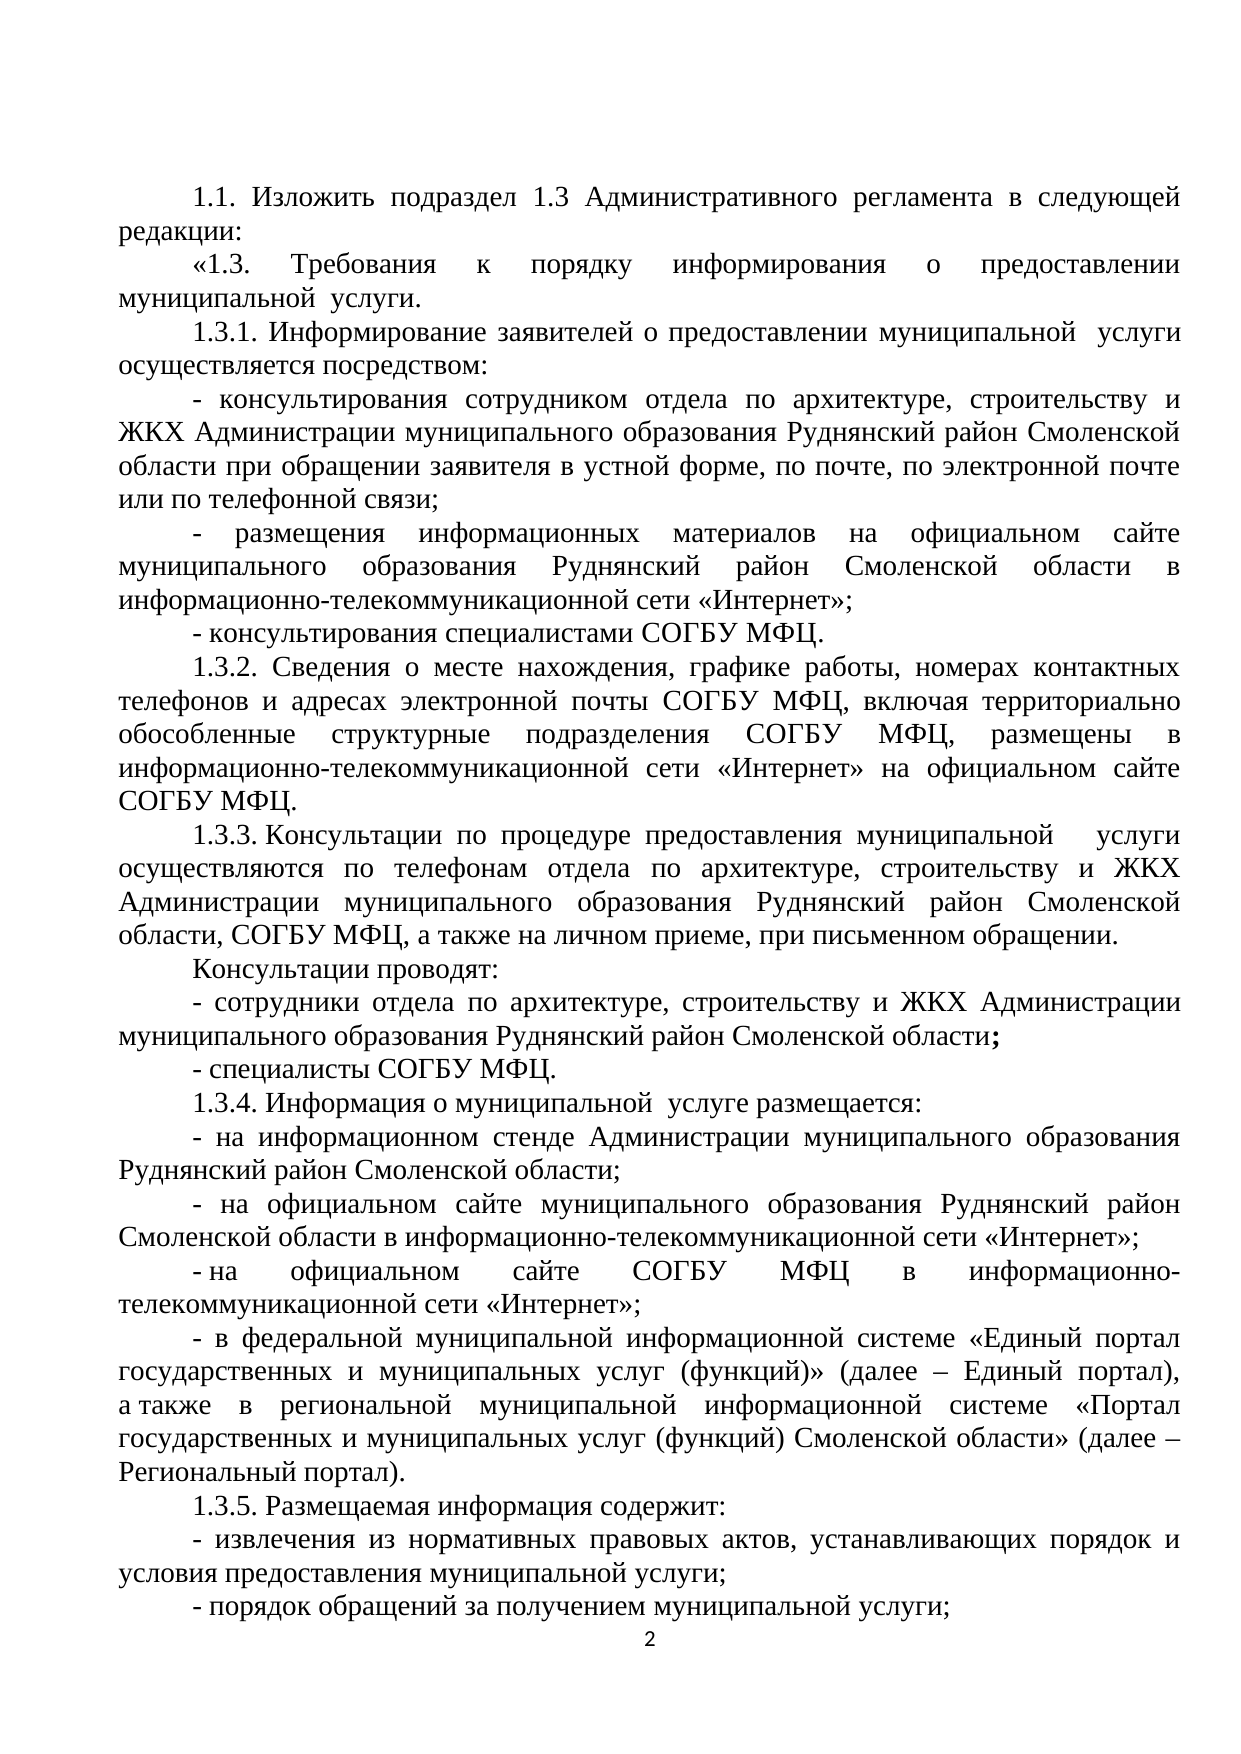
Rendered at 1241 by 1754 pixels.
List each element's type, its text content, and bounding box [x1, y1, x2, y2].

text 1.1. Изложить подраздел 1.3 Административного регламента в следующей редакции: [118, 179, 1181, 247]
text - специалисты СОГБУ МФЦ. [118, 1052, 1181, 1085]
text Консультации проводят: [118, 951, 1181, 984]
text - размещения информационных материалов на официальном сайте муниципального образования Руднянский район Смоленской области в информационно-телекоммуникационной сети «Интернет»; [118, 515, 1181, 616]
text - извлечения из нормативных правовых актов, устанавливающих порядок и условия предоставления муниципальной услуги; [118, 1521, 1181, 1588]
text - консультирования специалистами СОГБУ МФЦ. [118, 616, 1181, 649]
text 1.3.5. Размещаемая информация содержит: [118, 1488, 1181, 1521]
text 1.3.2. Сведения о месте нахождения, графике работы, номерах контактных телефонов и адресах электронной почты СОГБУ МФЦ, включая территориально обособленные структурные подразделения СОГБУ МФЦ, размещены в информационно-телекоммуникационной сети «Интернет» на официальном сайте СОГБУ МФЦ. [118, 649, 1181, 817]
text 1.3.1. Информирование заявителей о предоставлении муниципальной услуги осуществляется посредством: [118, 314, 1181, 381]
text - консультирования сотрудником отдела по архитектуре, строительству и ЖКХ Администрации муниципального образования Руднянский район Смоленской области при обращении заявителя в устной форме, по почте, по электронной почте или по телефонной связи; [118, 381, 1181, 515]
text «1.3. Требования к порядку информирования о предоставлении муниципальной услуги. [118, 247, 1181, 314]
text - сотрудники отдела по архитектуре, строительству и ЖКХ Администрации муниципального образования Руднянский район Смоленской области; [118, 984, 1181, 1052]
text - на официальном сайте муниципального образования Руднянский район Смоленской области в информационно-телекоммуникационной сети «Интернет»; [118, 1186, 1181, 1253]
text 1.3.3. Консультации по процедуре предоставления муниципальной услуги осуществляются по телефонам отдела по архитектуре, строительству и ЖКХ Администрации муниципального образования Руднянский район Смоленской области, СОГБУ МФЦ, а также на личном приеме, при письменном обращении. [118, 817, 1181, 951]
text 1.3.4. Информация о муниципальной услуге размещается: [118, 1085, 1181, 1119]
text - на официальном сайте СОГБУ МФЦ в информационно-телекоммуникационной сети «Интернет»; [118, 1253, 1181, 1320]
text - порядок обращений за получением муниципальной услуги; [118, 1588, 1181, 1622]
text - в федеральной муниципальной информационной системе «Единый портал государственных и муниципальных услуг (функций)» (далее – Единый портал), а также в региональной муниципальной информационной системе «Портал государственных и муниципальных услуг (функций) Смоленской области» (далее – Региональный портал). [118, 1320, 1181, 1488]
text - на информационном стенде Администрации муниципального образования Руднянский район Смоленской области; [118, 1119, 1181, 1186]
